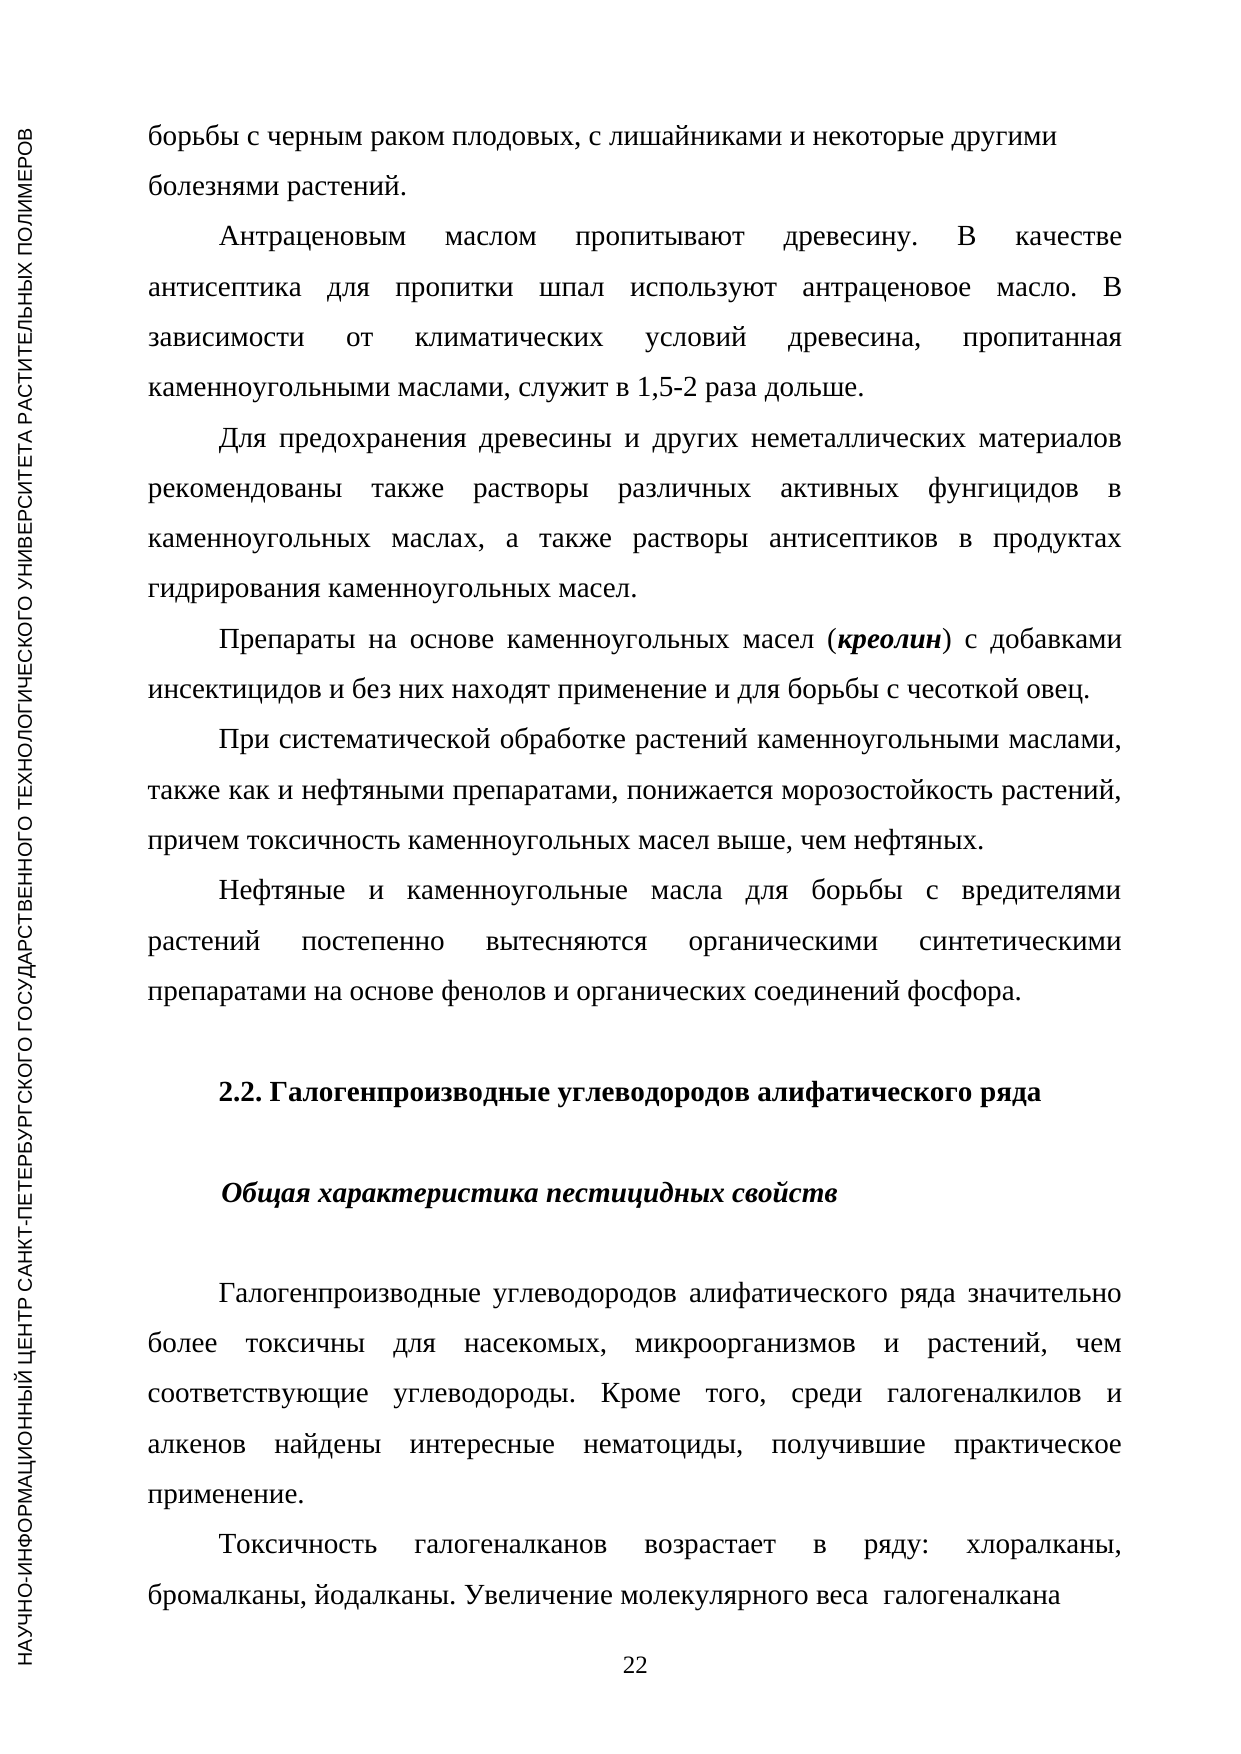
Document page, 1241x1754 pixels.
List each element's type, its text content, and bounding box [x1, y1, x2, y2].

text Токсичность галогеналканов возрастает в ряду: хлоралканы, бромалканы, йодалканы. Увеличение молекулярного веса галогеналкана [147, 1527, 1122, 1610]
subtitle Галогенпроизводные углеводородов алифатического ряда [218, 1074, 1240, 1108]
subtitle Общая характеристика пестицидных свойств [221, 1175, 1240, 1208]
text Нефтяные и каменноугольные масла для борьбы с вредителями растений постепенно вытесняются органическими синтетическими препаратами на основе фенолов и органических соединений фосфора. [147, 872, 1122, 1007]
text При систематической обработке растений каменноугольными маслами, также как и нефтяными препаратами, понижается морозостойкость растений, причем токсичность каменноугольных масел выше, чем нефтяных. [147, 722, 1122, 856]
text Препараты на основе каменноугольных масел (креолин) с добавками инсектицидов и без них находят применение и для борьбы с чесоткой овец. [148, 621, 1122, 705]
text Для предохранения древесины и других неметаллических материалов рекомендованы также растворы различных активных фунгицидов в каменноугольных маслах, а также растворы антисептиков в продуктах гидрирования каменноугольных масел. [148, 420, 1123, 604]
text борьбы с черным раком плодовых, с лишайниками и некоторые другими болезнями растений. [148, 118, 1122, 202]
text 22 [227, 1650, 1043, 1679]
text Антраценовым маслом пропитывают древесину. В качестве антисептика для пропитки шпал используют антраценовое масло. В зависимости от климатических условий древесина, пропитанная каменноугольными маслами, служит в 1,5-2 раза дольше. [148, 218, 1123, 403]
text Галогенпроизводные углеводородов алифатического ряда значительно более токсичны для насекомых, микроорганизмов и растений, чем соответствующие углеводороды. Кроме того, среди галогеналкилов и алкенов найдены интересные нематоциды, получившие практическое применение. [147, 1275, 1122, 1510]
